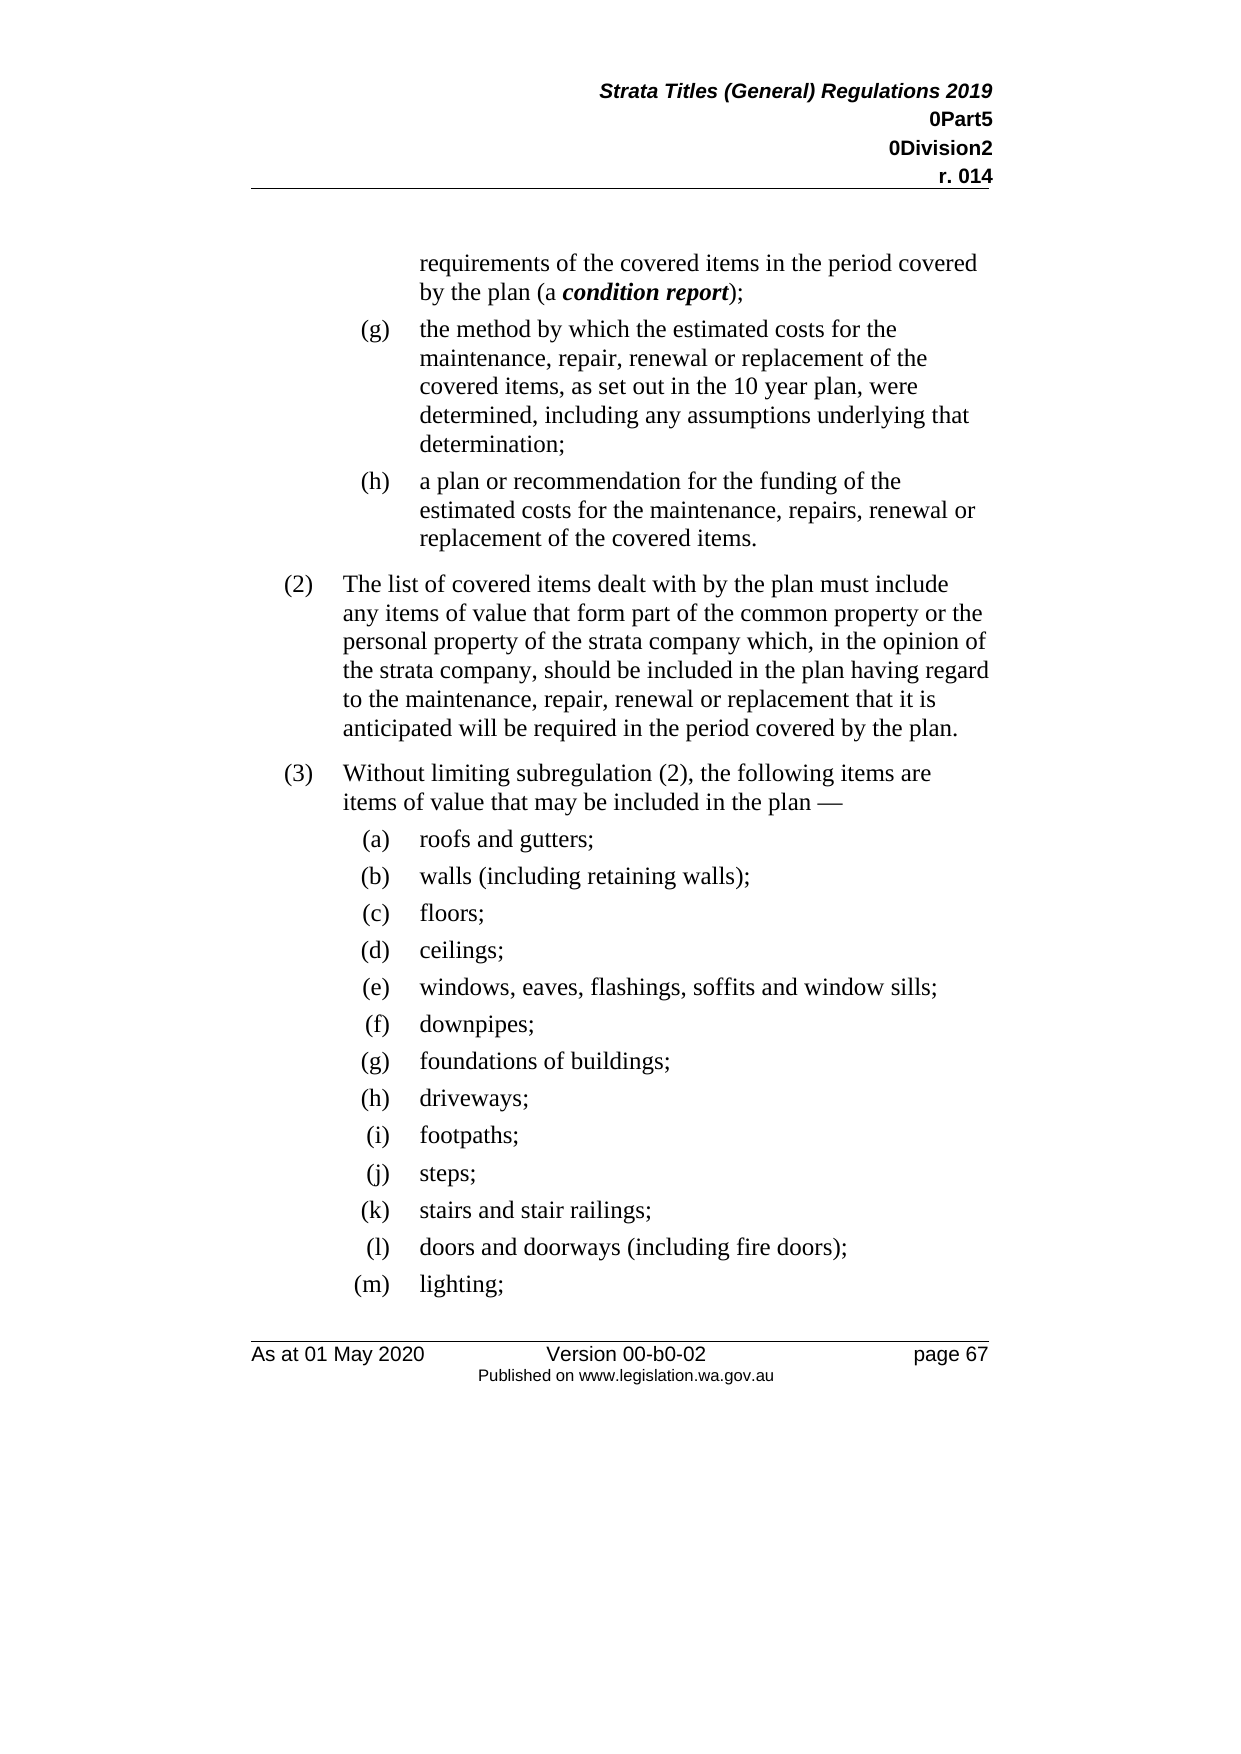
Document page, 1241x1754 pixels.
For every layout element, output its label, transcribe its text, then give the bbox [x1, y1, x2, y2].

text (c) floors; [251, 898, 989, 927]
text (g) the method by which the estimated costs for the maintenance, repair, renewal or replacement of the covered items, as set out in the 10 year plan, were determined, including any assumptions underlying that determination; [251, 314, 989, 458]
text (g) foundations of buildings; [251, 1046, 989, 1075]
text (h) a plan or recommendation for the funding of the estimated costs for the maintenance, repairs, renewal or replacement of the covered items. [251, 466, 989, 552]
text (j) steps; [251, 1158, 989, 1186]
text (2) The list of covered items dealt with by the plan must include any items of value that form part of the common property or the personal property of the strata company which, in the opinion of the strata company, should be included in the plan having regard to the maintenance, repair, renewal or replacement that it is anticipated will be required in the period covered by the plan. [251, 569, 989, 741]
text (i) footpaths; [251, 1121, 989, 1149]
text (f) downpipes; [251, 1009, 989, 1038]
text (b) walls (including retaining walls); [251, 861, 989, 890]
text (a) roofs and gutters; [251, 824, 989, 853]
text (d) ceilings; [251, 935, 989, 964]
text (h) driveways; [251, 1083, 989, 1112]
text (k) stairs and stair railings; [251, 1195, 989, 1223]
text (m) lighting; [251, 1269, 989, 1298]
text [251, 248, 989, 306]
text (3) Without limiting subregulation (2), the following items are items of value that may be included in the plan — [251, 758, 989, 816]
text (l) doors and doorways (including fire doors); [251, 1232, 989, 1261]
text (e) windows, eaves, flashings, soffits and window sills; [251, 972, 989, 1001]
